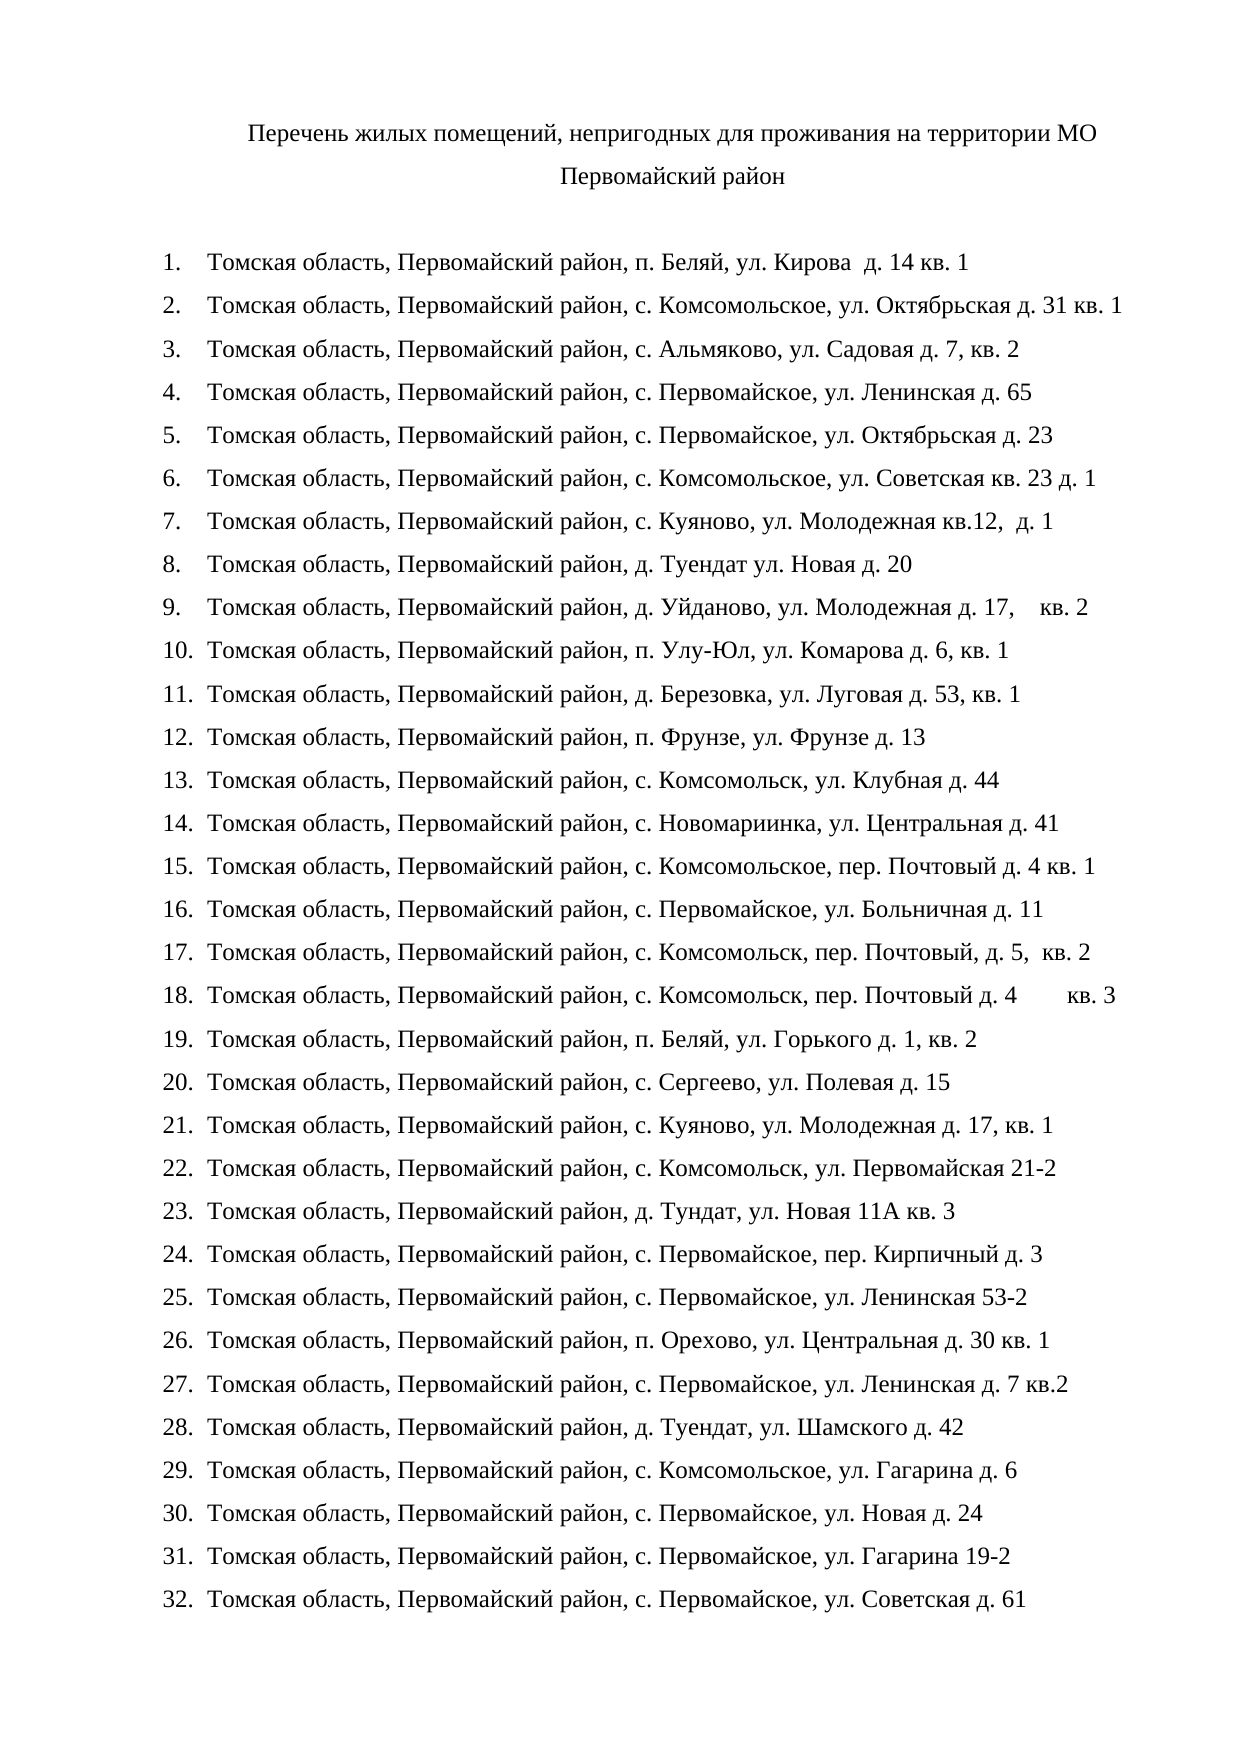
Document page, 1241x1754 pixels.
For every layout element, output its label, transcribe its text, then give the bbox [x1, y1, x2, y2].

list Томская область, Первомайский район, с. Первомайское, ул. Ленинская д. 7 кв.2 [162, 1369, 1137, 1397]
list Томская область, Первомайский район, с. Сергеево, ул. Полевая д. 15 [162, 1067, 1137, 1096]
list Томская область, Первомайский район, д. Туендат, ул. Шамского д. 42 [162, 1412, 1137, 1441]
list Томская область, Первомайский район, д. Уйданово, ул. Молодежная д. 17, кв. 2 [162, 592, 1137, 621]
list Томская область, Первомайский район, п. Беляй, ул. Кирова д. 14 кв. 1 [162, 247, 1137, 276]
list Томская область, Первомайский район, д. Туендат ул. Новая д. 20 [162, 549, 1137, 578]
list Томская область, Первомайский район, с. Комсомольск, пер. Почтовый д. 4 кв. 3 [162, 981, 1137, 1009]
list Томская область, Первомайский район, с. Куяново, ул. Молодежная кв.12, д. 1 [162, 506, 1137, 535]
list Томская область, Первомайский район, с. Комсомольское, пер. Почтовый д. 4 кв. 1 [162, 851, 1137, 880]
list Томская область, Первомайский район, с. Комсомольское, ул. Советская кв. 23 д. 1 [162, 463, 1137, 492]
list Томская область, Первомайский район, с. Первомайское, пер. Кирпичный д. 3 [162, 1239, 1137, 1268]
list Томская область, Первомайский район, с. Первомайское, ул. Ленинская 53-2 [162, 1282, 1137, 1311]
list Томская область, Первомайский район, с. Альмяково, ул. Садовая д. 7, кв. 2 [162, 334, 1137, 362]
list Томская область, Первомайский район, п. Улу-Юл, ул. Комарова д. 6, кв. 1 [162, 636, 1137, 664]
list Томская область, Первомайский район, п. Беляй, ул. Горького д. 1, кв. 2 [162, 1024, 1137, 1052]
list Томская область, Первомайский район, с. Первомайское, ул. Гагарина 19-2 [162, 1541, 1137, 1570]
list Томская область, Первомайский район, с. Комсомольск, пер. Почтовый, д. 5, кв. 2 [162, 937, 1137, 966]
list Томская область, Первомайский район, с. Первомайское, ул. Октябрьская д. 23 [162, 420, 1137, 449]
list Томская область, Первомайский район, с. Первомайское, ул. Больничная д. 11 [162, 894, 1137, 923]
list Томская область, Первомайский район, с. Комсомольское, ул. Гагарина д. 6 [162, 1455, 1137, 1484]
list Томская область, Первомайский район, с. Куяново, ул. Молодежная д. 17, кв. 1 [162, 1110, 1137, 1139]
list Томская область, Первомайский район, с. Первомайское, ул. Новая д. 24 [162, 1498, 1137, 1527]
list Томская область, Первомайский район, с. Новомариинка, ул. Центральная д. 41 [162, 808, 1137, 837]
list Томская область, Первомайский район, д. Тундат, ул. Новая 11А кв. 3 [162, 1196, 1137, 1225]
list Томская область, Первомайский район, д. Березовка, ул. Луговая д. 53, кв. 1 [162, 679, 1137, 707]
list Томская область, Первомайский район, п. Орехово, ул. Центральная д. 30 кв. 1 [162, 1326, 1137, 1354]
list Томская область, Первомайский район, п. Фрунзе, ул. Фрунзе д. 13 [162, 722, 1137, 751]
list Перечень жилых помещений, непригодных для проживания на территории МО Первомайский район [208, 118, 1137, 190]
list Томская область, Первомайский район, с. Первомайское, ул. Советская д. 61 [162, 1584, 1137, 1613]
list Томская область, Первомайский район, с. Комсомольск, ул. Клубная д. 44 [162, 765, 1137, 794]
list Томская область, Первомайский район, с. Первомайское, ул. Ленинская д. 65 [162, 377, 1137, 406]
list Томская область, Первомайский район, с. Комсомольск, ул. Первомайская 21-2 [162, 1153, 1137, 1182]
list Томская область, Первомайский район, с. Комсомольское, ул. Октябрьская д. 31 кв. 1 [162, 291, 1137, 319]
